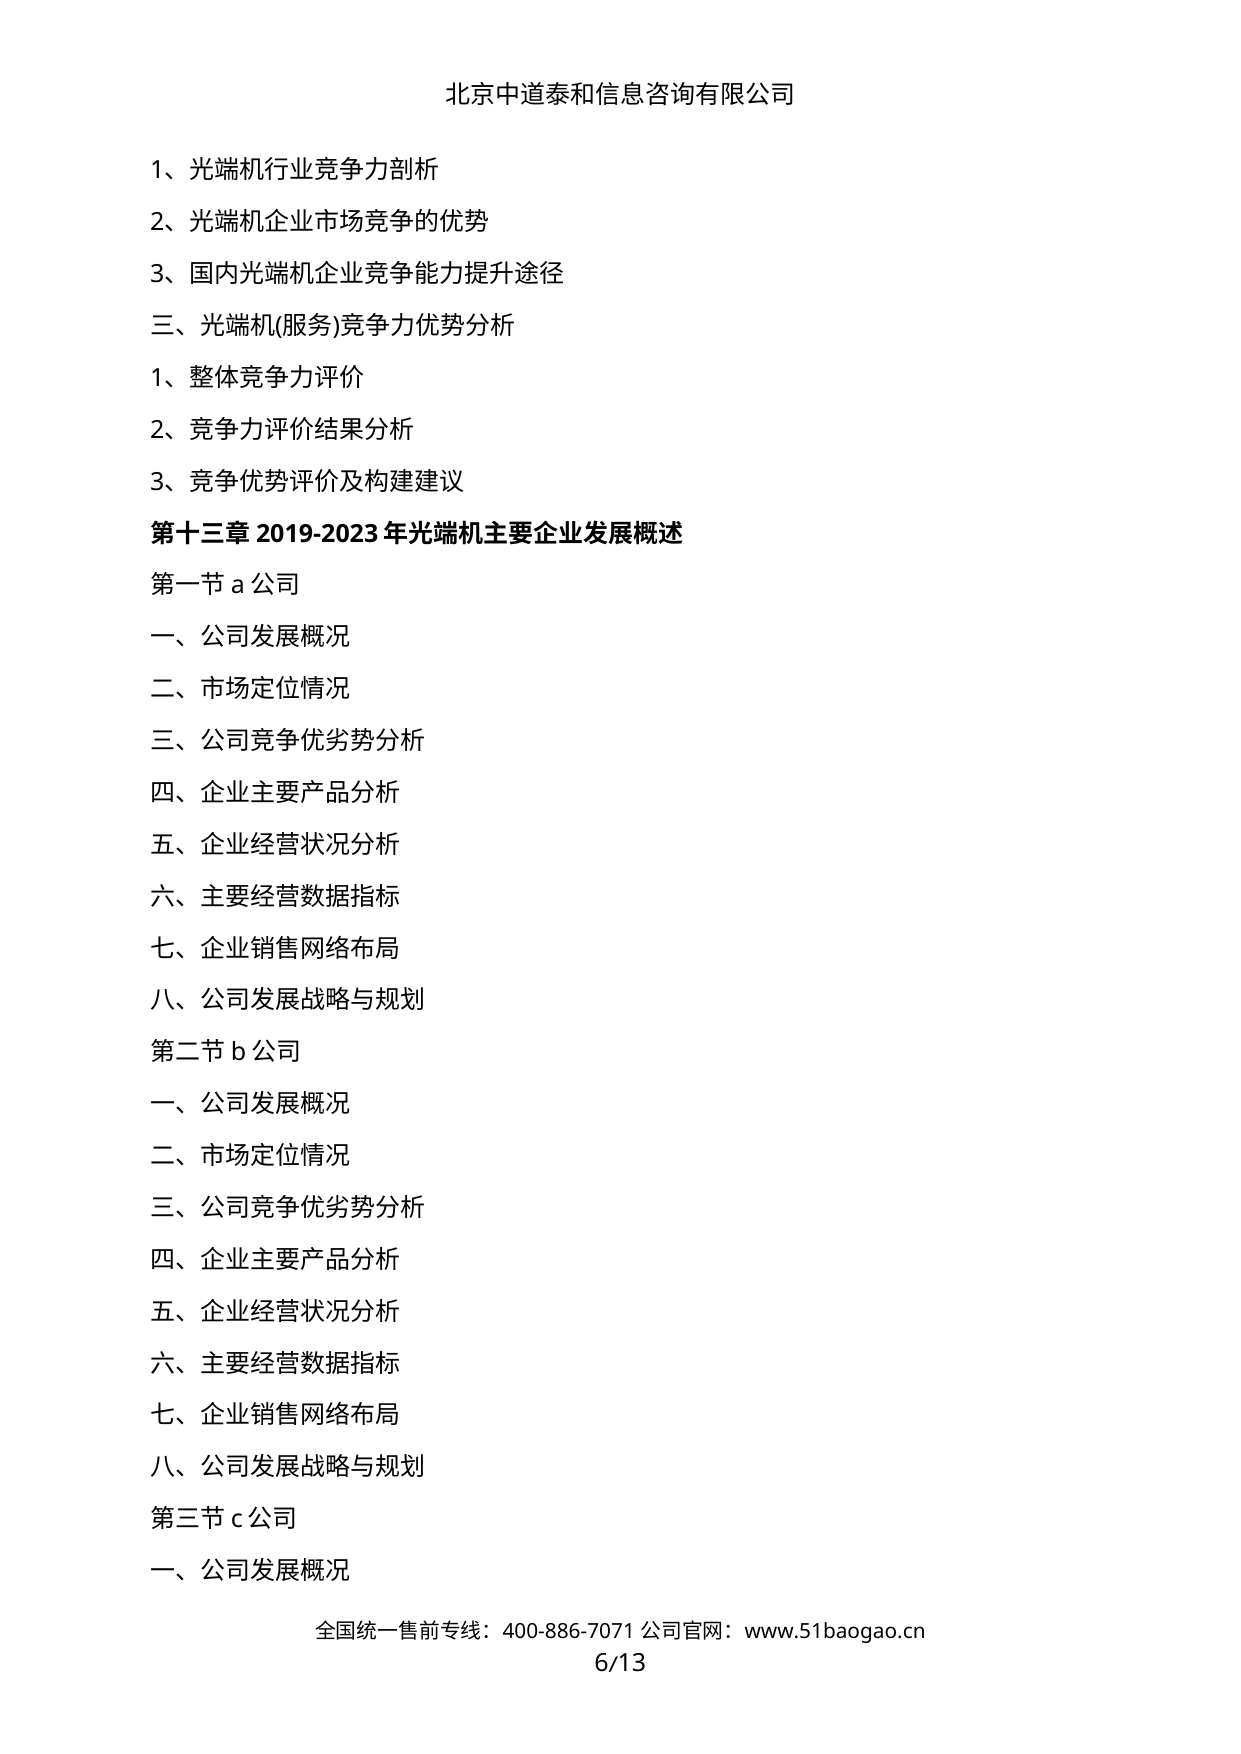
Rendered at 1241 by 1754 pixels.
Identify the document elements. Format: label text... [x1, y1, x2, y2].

text 二、市场定位情况 [150, 1136, 1090, 1172]
text 第一节 a公司 [150, 565, 1090, 601]
text 四、企业主要产品分析 [150, 772, 1090, 809]
text 一、公司发展概况 [150, 1084, 1090, 1120]
text 一、公司发展概况 [150, 617, 1090, 653]
text 1、光端机行业竞争力剖析 [150, 150, 1090, 186]
text 五、企业经营状况分析 [150, 824, 1090, 861]
text 二、市场定位情况 [150, 669, 1090, 705]
text 第十三章 2019-2023年光端机主要企业发展概述 [150, 513, 1090, 549]
text 五、企业经营状况分析 [150, 1291, 1090, 1327]
text 2、光端机企业市场竞争的优势 [150, 202, 1090, 238]
text 第二节 b公司 [150, 1032, 1090, 1068]
text 七、企业销售网络布局 [150, 1395, 1090, 1431]
text 四、企业主要产品分析 [150, 1239, 1090, 1276]
text 1、整体竞争力评价 [150, 357, 1090, 394]
text 八、公司发展战略与规划 [150, 980, 1090, 1016]
text 六、主要经营数据指标 [150, 1343, 1090, 1379]
text 三、光端机(服务)竞争力优势分析 [150, 306, 1090, 342]
text 七、企业销售网络布局 [150, 928, 1090, 964]
text 2、竞争力评价结果分析 [150, 409, 1090, 446]
text 六、主要经营数据指标 [150, 876, 1090, 912]
text 八、公司发展战略与规划 [150, 1447, 1090, 1483]
text 3、国内光端机企业竞争能力提升途径 [150, 254, 1090, 290]
text 3、竞争优势评价及构建建议 [150, 461, 1090, 497]
text 一、公司发展概况 [150, 1551, 1090, 1587]
text 三、公司竞争优劣势分析 [150, 721, 1090, 757]
text 三、公司竞争优劣势分析 [150, 1187, 1090, 1224]
text 第三节 c公司 [150, 1499, 1090, 1535]
